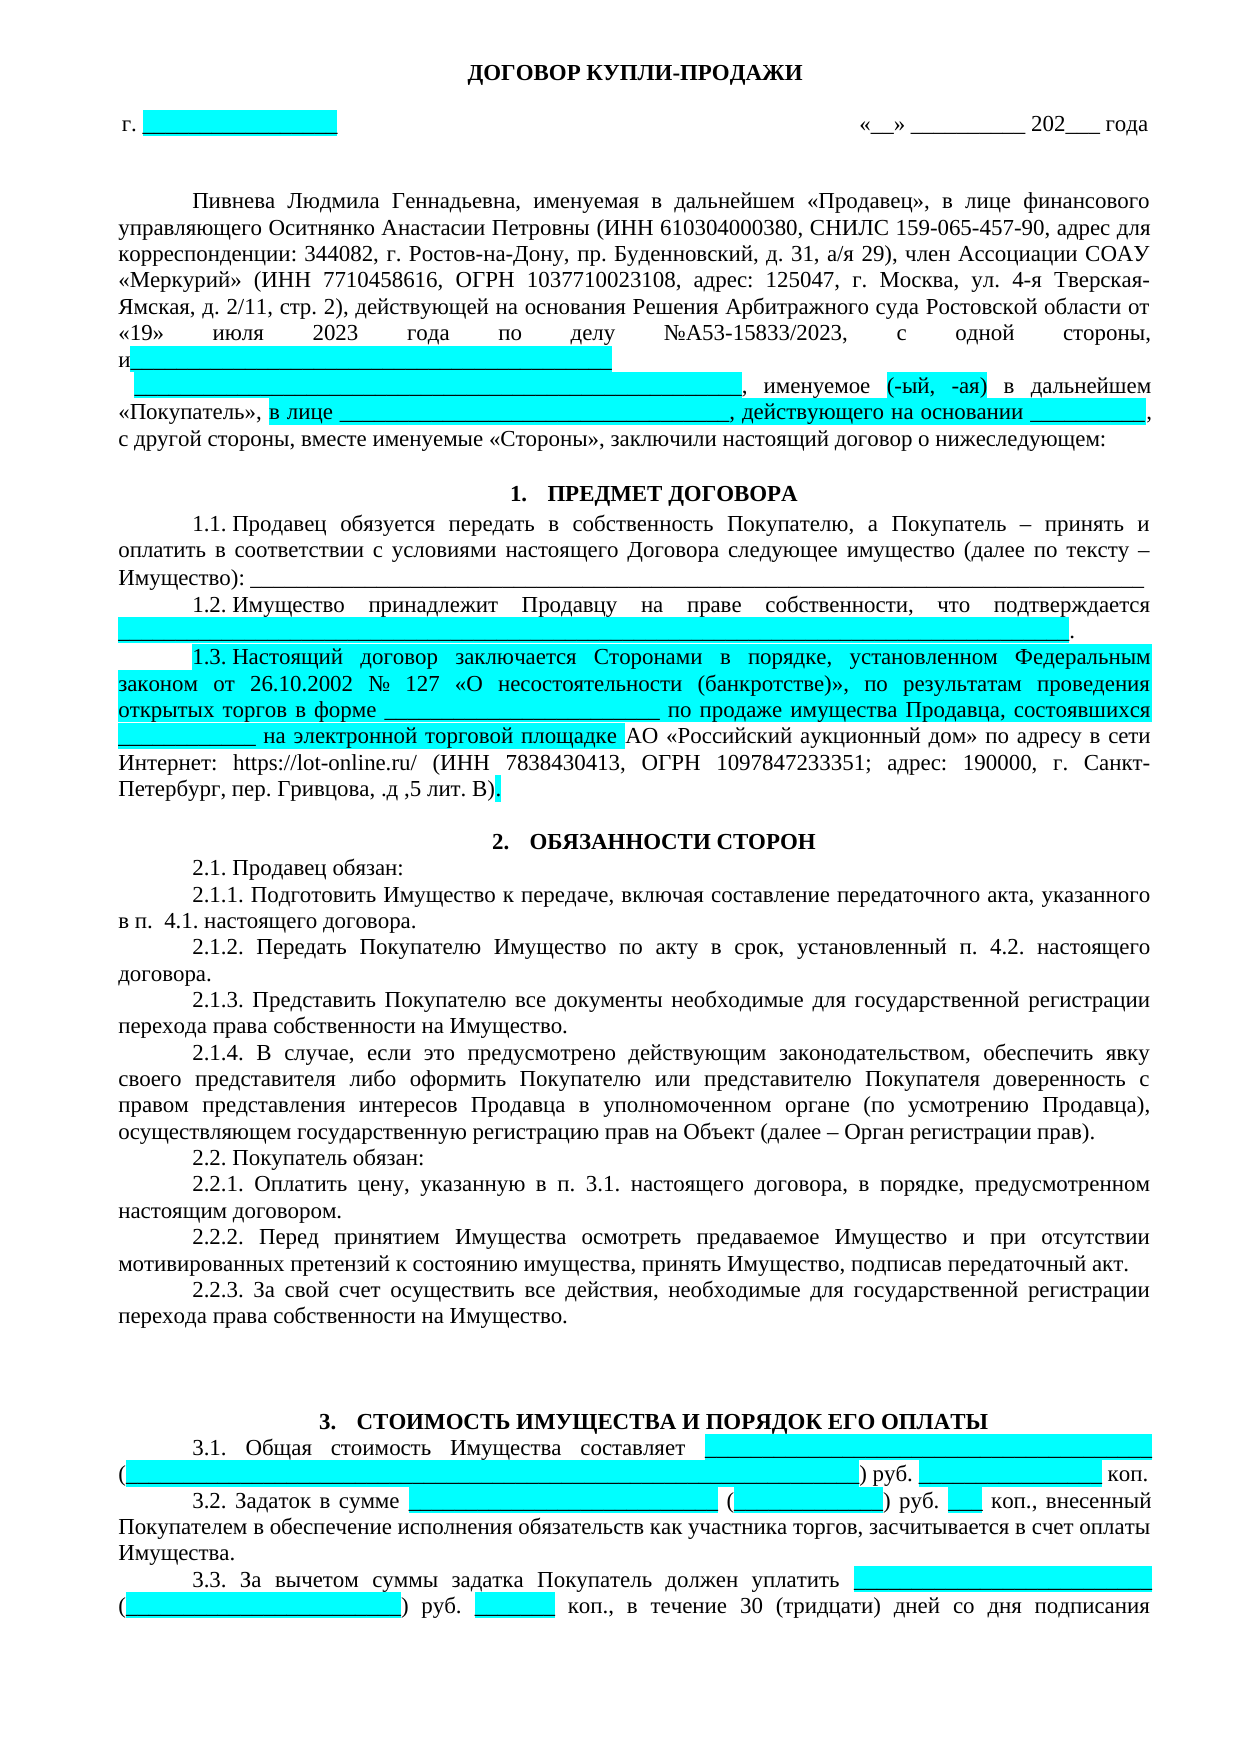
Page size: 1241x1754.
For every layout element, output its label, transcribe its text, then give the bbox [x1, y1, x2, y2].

text 2.1.1. Подготовить Имущество к передаче, включая составление передаточного акта, указанного в п. 4.1. настоящего договора. [118, 881, 1152, 933]
text 2.2.3. За свой счет осуществить все действия, необходимые для государственной регистрации перехода права собственности на Имущество. [118, 1276, 1152, 1329]
text 2.2.2. Перед принятием Имущества осмотреть предаваемое Имущество и при отсутствии мотивированных претензий к состоянию имущества, принять Имущество, подписав передаточный акт. [118, 1223, 1152, 1276]
text 2.2.1. Оплатить цену, указанную в п. 3.1. настоящего договора, в порядке, предусмотренном настоящим договором. [118, 1171, 1152, 1223]
text г. _________________ «__» __________ 202___ года [337, 110, 1152, 136]
list Продавец обязуется передать в собственность Покупателю, а Покупатель – принять и оплатить в соответствии с условиями настоящего Договора следующее имущество (далее по тексту – Имущество): ______________________________________________________________________________ [118, 510, 1152, 591]
text Пивнева Людмила Геннадьевна, именуемая в дальнейшем «Продавец», в лице финансового управляющего Оситнянко Анастасии Петровны (ИНН 610304000380, СНИЛС 159-065-457-90, адрес для корреспонденции: 344082, г. Ростов-на-Дону, пр. Буденновский, д. 31, а/я 29), член Ассоциации СОАУ «Меркурий» (ИНН 7710458616, ОГРН 1037710023108, адрес: 125047, г. Москва, ул. 4-я Тверская-Ямская, д. 2/11, стр. 2), действующей на основания Решения Арбитражного суда Ростовской области от «19» июля 2023 года по делу №А53-15833/2023, с одной стороны, и__________________________________________ [118, 187, 1152, 372]
list Имущество принадлежит Продавцу на праве собственности, что подтверждается ___________________________________________________________________________________. [118, 591, 1152, 643]
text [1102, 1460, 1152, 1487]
list Настоящий договор заключается Сторонами в порядке, установленном Федеральным законом от 26.10.2002 № 127 «О несостоятельности (банкротстве)», по результатам проведения открытых торгов в форме ________________________ по продаже имущества Продавца, состоявшихся ____________ на электронной торговой площадке АО «Российский аукционный дом» по адресу в сети Интернет: https://lot-online.ru/ (ИНН 7838430413, ОГРН 1097847233351; адрес: 190000, г. Санкт-Петербург, пер. Гривцова, .д ,5 лит. В). [118, 722, 1152, 802]
list ОБЯЗАННОСТИ СТОРОН [156, 828, 1152, 854]
text 2.1.4. В случае, если это предусмотрено действующим законодательством, обеспечить явку своего представителя либо оформить Покупателю или представителю Покупателя доверенность с правом представления интересов Продавца в уполномоченном органе (по усмотрению Продавца), осуществляющем государственную регистрацию прав на Объект (далее – Орган регистрации прав). [118, 1039, 1152, 1144]
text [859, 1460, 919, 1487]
text _____________________________________________________, именуемое (-ый, -ая) в дальнейшем «Покупатель», в лице __________________________________, действующего на основании __________, с другой стороны, вместе именуемые «Стороны», заключили настоящий договор о нижеследующем: [118, 372, 1152, 451]
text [118, 1566, 1152, 1618]
text 3.1. Общая стоимость Имущества составляет _______________________________________ (________________________________________________________________) руб. ________________ коп. [118, 1434, 705, 1487]
text ДОГОВОР КУПЛИ-ПРОДАЖИ [118, 59, 1152, 85]
text 2.2. Покупатель обязан: [118, 1144, 1152, 1171]
text 2.1.3. Представить Покупателю все документы необходимые для государственной регистрации перехода права собственности на Имущество. [118, 986, 1152, 1039]
text 2.1. Продавец обязан: [118, 854, 1152, 881]
text 3.2. Задаток в сумме ___________________________ (_____________) руб. ___ коп., внесенный Покупателем в обеспечение исполнения обязательств как участника торгов, засчитывается в счет оплаты Имущества. [118, 1487, 1152, 1566]
list ПРЕДМЕТ ДОГОВОРА [156, 480, 1152, 506]
list СТОИМОСТЬ ИМУЩЕСТВА И ПОРЯДОК ЕГО ОПЛАТЫ [156, 1408, 1152, 1434]
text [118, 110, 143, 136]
text 2.1.2. Передать Покупателю Имущество по акту в срок, установленный п. 4.2. настоящего договора. [118, 933, 1152, 986]
